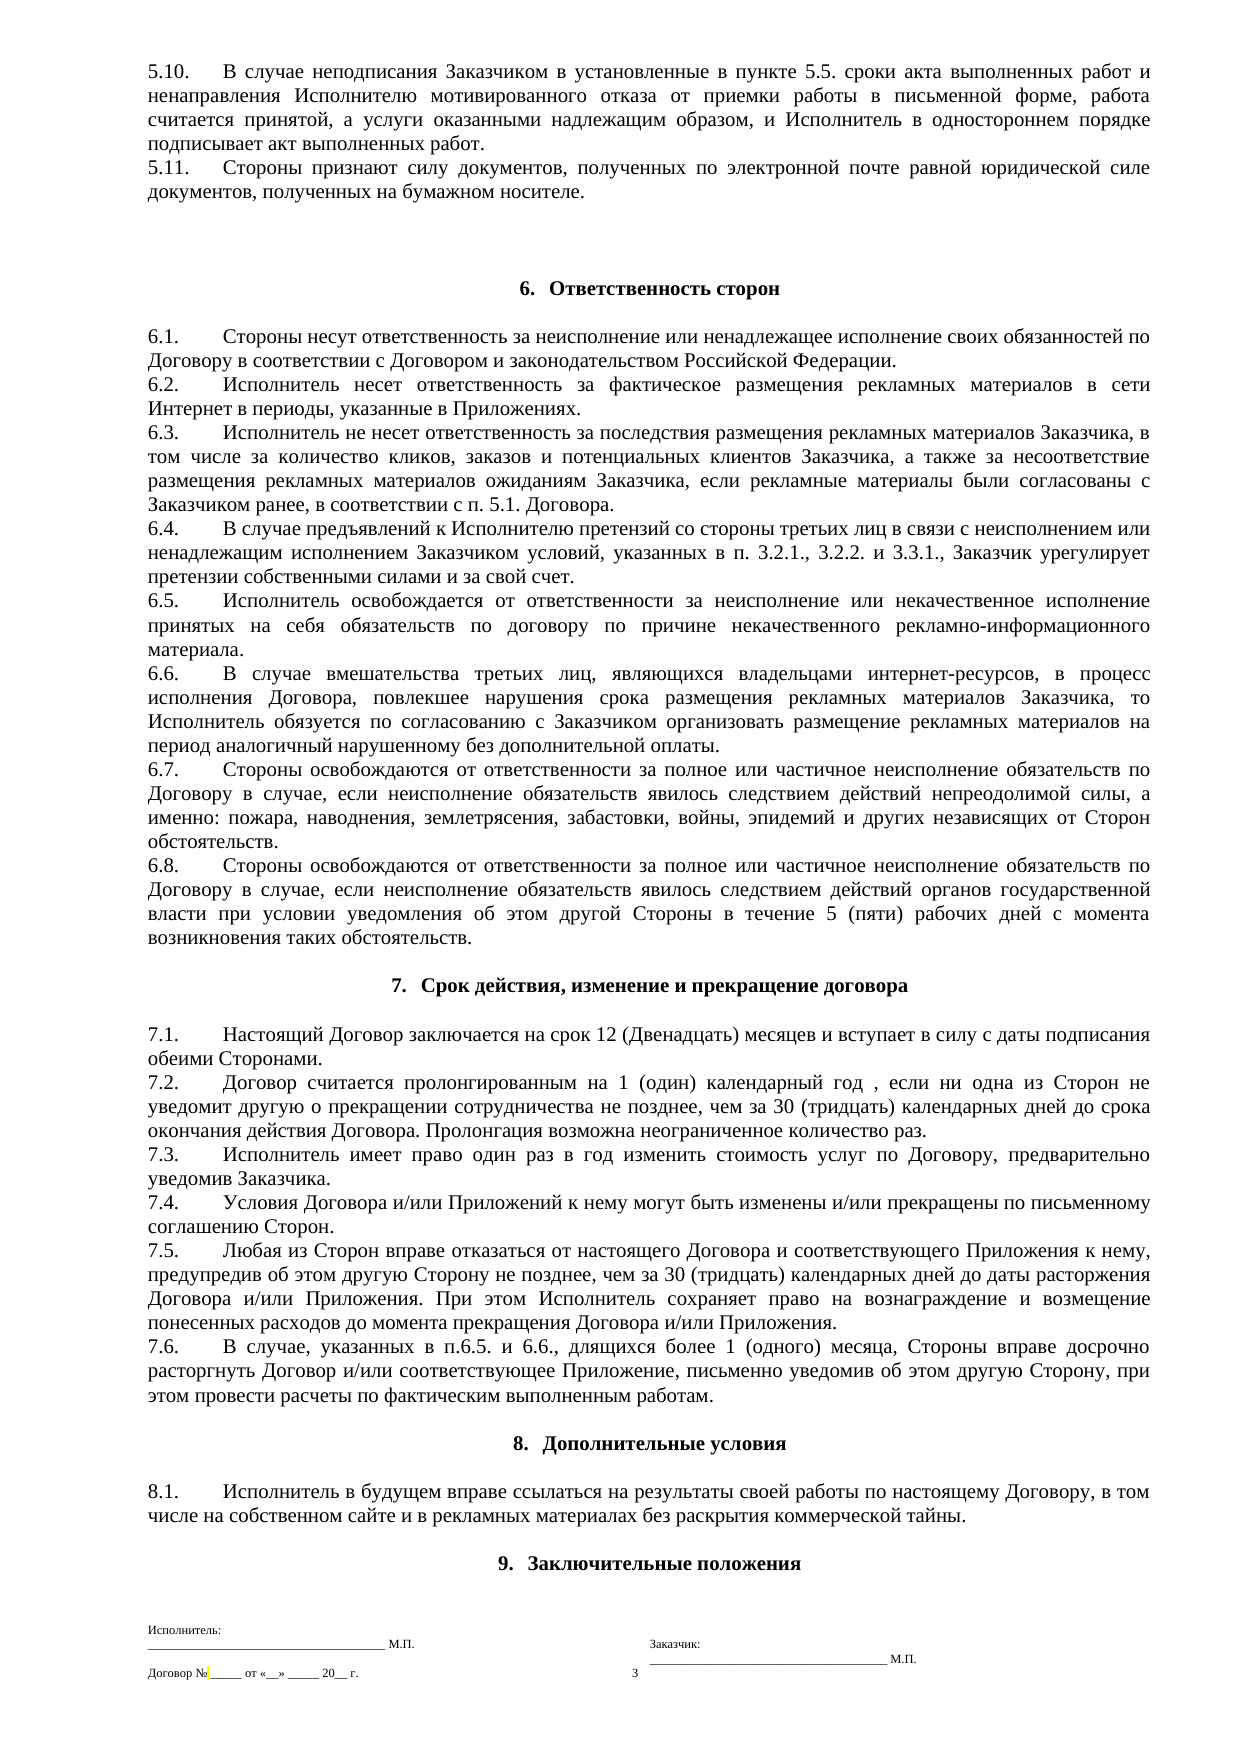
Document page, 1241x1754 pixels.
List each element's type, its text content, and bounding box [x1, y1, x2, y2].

list Исполнитель освобождается от ответственности за неисполнение или некачественное исполнение принятых на себя обязательств по договору по причине некачественного рекламно-информационного материала. [148, 588, 1152, 661]
list Любая из Сторон вправе отказаться от настоящего Договора и соответствующего Приложения к нему, предупредив об этом другую Сторону не позднее, чем за 30 (тридцать) календарных дней до даты расторжения Договора и/или Приложения. При этом Исполнитель сохраняет право на вознаграждение и возмещение понесенных расходов до момента прекращения Договора и/или Приложения. [148, 1238, 1152, 1334]
list Исполнитель имеет право один раз в год изменить стоимость услуг по Договору, предварительно уведомив Заказчика. [148, 1142, 1152, 1190]
list Стороны признают силу документов, полученных по электронной почте равной юридической силе документов, полученных на бумажном носителе. [148, 155, 1152, 203]
list Заключительные положения [148, 1551, 1152, 1575]
list Стороны освобождаются от ответственности за полное или частичное неисполнение обязательств по Договору в случае, если неисполнение обязательств явилось следствием действий органов государственной власти при условии уведомления об этом другой Стороны в течение 5 (пяти) рабочих дней с момента возникновения таких обстоятельств. [148, 853, 1152, 949]
list Исполнитель несет ответственность за фактическое размещения рекламных материалов в сети Интернет в периоды, указанные в Приложениях. [148, 372, 1152, 420]
list Исполнитель в будущем вправе ссылаться на результаты своей работы по настоящему Договору, в том числе на собственном сайте и в рекламных материалах без раскрытия коммерческой тайны. [148, 1479, 1152, 1527]
list В случае вмешательства третьих лиц, являющихся владельцами интернет-ресурсов, в процесс исполнения Договора, повлекшее нарушения срока размещения рекламных материалов Заказчика, то Исполнитель обязуется по согласованию с Заказчиком организовать размещение рекламных материалов на период аналогичный нарушенному без дополнительной оплаты. [148, 661, 1152, 757]
list Стороны несут ответственность за неисполнение или ненадлежащее исполнение своих обязанностей по Договору в соответствии с Договором и законодательством Российской Федерации. [148, 324, 1152, 372]
list Условия Договора и/или Приложений к нему могут быть изменены и/или прекращены по письменному соглашению Сторон. [148, 1190, 1152, 1238]
list Договор считается пролонгированным на 1 (один) календарный год , если ни одна из Сторон не уведомит другую о прекращении сотрудничества не позднее, чем за 30 (тридцать) календарных дней до срока окончания действия Договора. Пролонгация возможна неограниченное количество раз. [148, 1070, 1152, 1142]
list Ответственность сторон [148, 276, 1152, 300]
list В случае, указанных в п.6.5. и 6.6., длящихся более 1 (одного) месяца, Стороны вправе досрочно расторгнуть Договор и/или соответствующее Приложение, письменно уведомив об этом другую Сторону, при этом провести расчеты по фактическим выполненным работам. [148, 1334, 1152, 1407]
list В случае неподписания Заказчиком в установленные в пункте 5.5. сроки акта выполненных работ и ненаправления Исполнителю мотивированного отказа от приемки работы в письменной форме, работа считается принятой, а услуги оказанными надлежащим образом, и Исполнитель в одностороннем порядке подписывает акт выполненных работ. [148, 59, 1152, 155]
list Настоящий Договор заключается на срок 12 (Двенадцать) месяцев и вступает в силу с даты подписания обеими Сторонами. [148, 1022, 1152, 1070]
list Дополнительные условия [148, 1431, 1152, 1455]
list Срок действия, изменение и прекращение договора [148, 973, 1152, 997]
list В случае предъявлений к Исполнителю претензий со стороны третьих лиц в связи с неисполнением или ненадлежащим исполнением Заказчиком условий, указанных в п. 3.2.1., 3.2.2. и 3.3.1., Заказчик урегулирует претензии собственными силами и за свой счет. [148, 516, 1152, 588]
list Стороны освобождаются от ответственности за полное или частичное неисполнение обязательств по Договору в случае, если неисполнение обязательств явилось следствием действий непреодолимой силы, а именно: пожара, наводнения, землетрясения, забастовки, войны, эпидемий и других независящих от Сторон обстоятельств. [148, 757, 1152, 853]
list Исполнитель не несет ответственность за последствия размещения рекламных материалов Заказчика, в том числе за количество кликов, заказов и потенциальных клиентов Заказчика, а также за несоответствие размещения рекламных материалов ожиданиям Заказчика, если рекламные материалы были согласованы с Заказчиком ранее, в соответствии с п. 5.1. Договора. [148, 420, 1152, 516]
